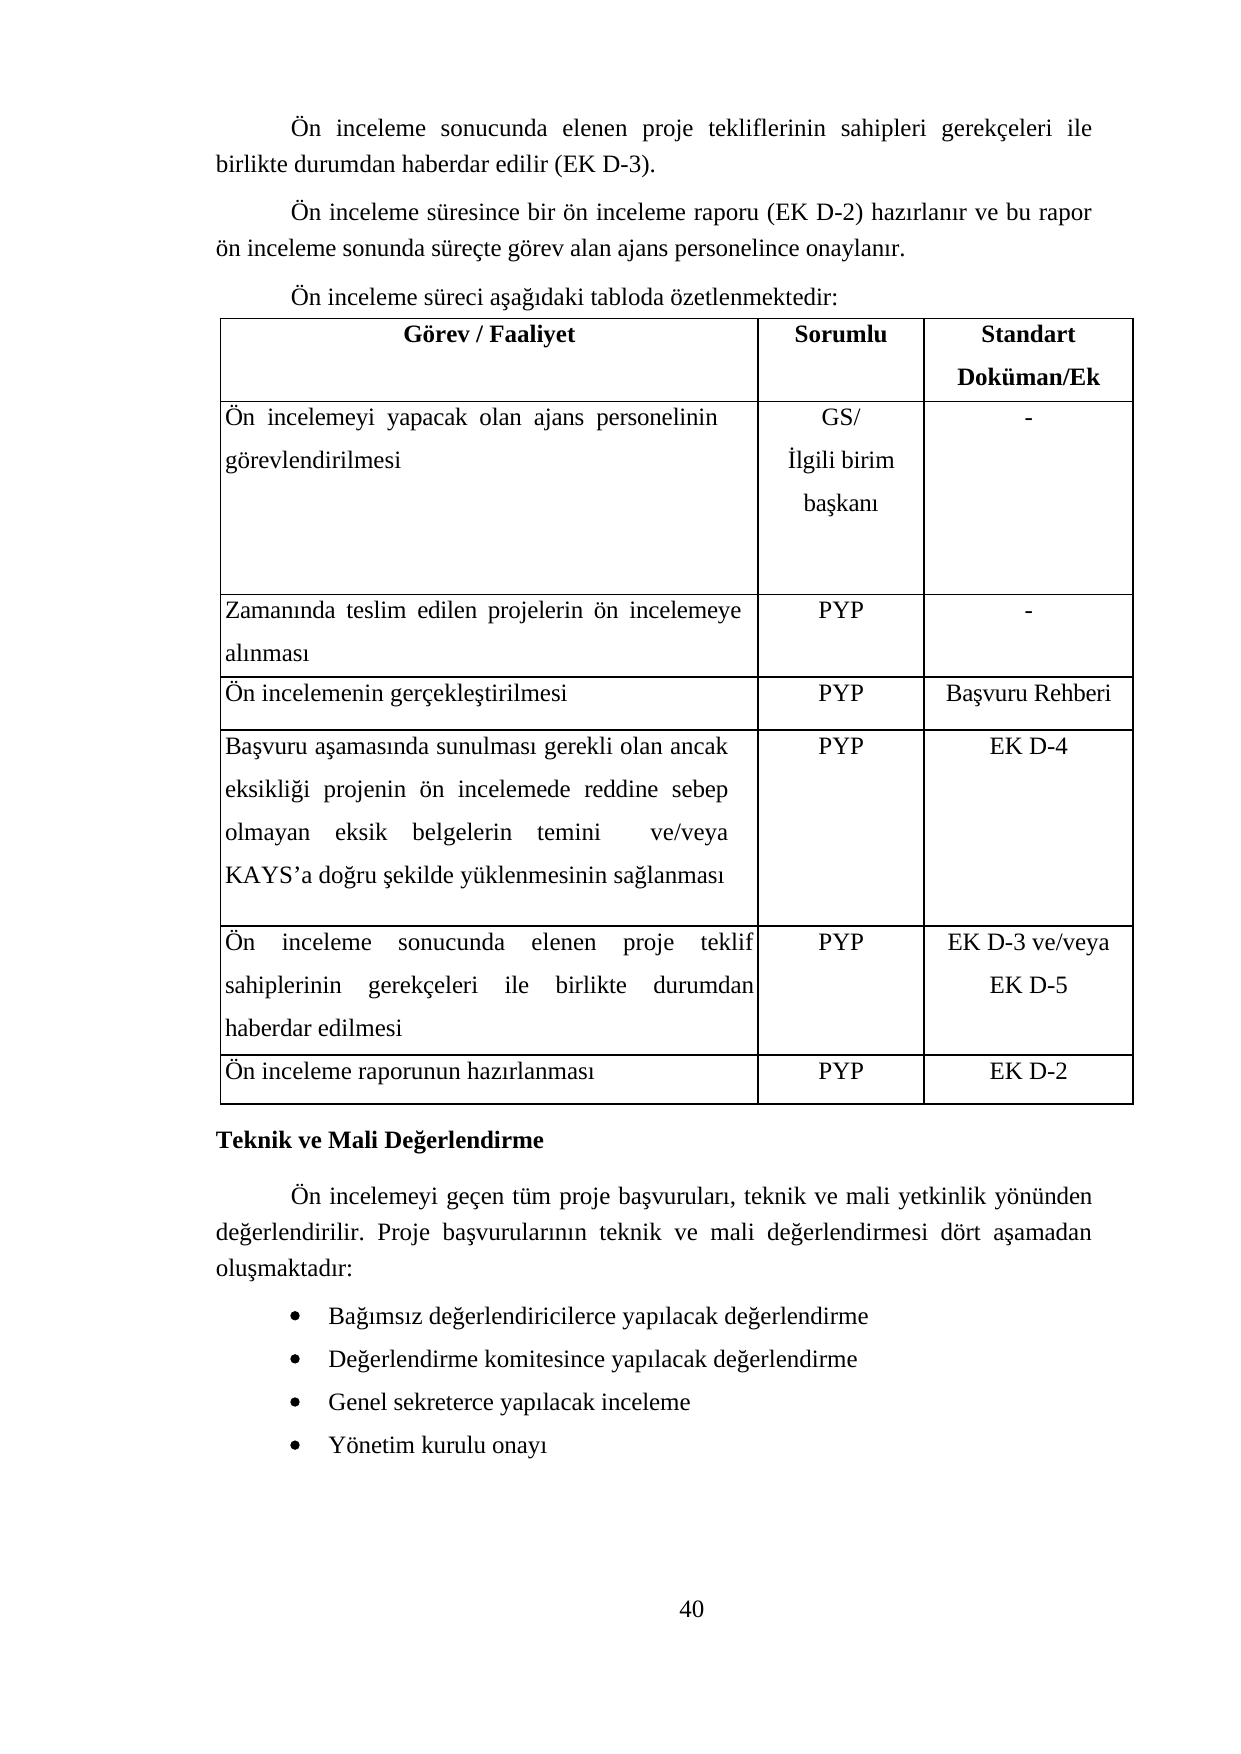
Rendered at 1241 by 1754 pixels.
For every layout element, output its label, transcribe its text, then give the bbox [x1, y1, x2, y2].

table_cell Ön incelemenin gerçekleştirilmesi [221, 678, 757, 729]
text Genel sekreterce yapılacak inceleme [291, 1387, 1093, 1416]
table_cell EK D-2 [925, 1056, 1132, 1103]
table_cell Zamanında teslim edilen projelerin ön incelemeye alınması [221, 595, 757, 676]
table_header Görev / Faaliyet [221, 319, 757, 401]
table_cell PYP [759, 678, 923, 729]
text Yönetim kurulu onayı [291, 1431, 1093, 1459]
text Ön inceleme süreci aşağıdaki tabloda özetlenmektedir: [216, 282, 1093, 311]
table_cell - [925, 402, 1132, 594]
table_cell Başvuru aşamasında sunulması gerekli olan ancak eksikliği projenin ön incelemede reddine sebep olmayan eksik belgelerin temini ve/veya KAYS’a doğru şekilde yüklenmesinin sağlanması [221, 731, 757, 925]
table_header Standart Doküman/Ek [925, 319, 1132, 401]
table_cell GS/ İlgili birim başkanı [759, 402, 923, 594]
table_cell Ön inceleme raporunun hazırlanması [221, 1056, 757, 1103]
table_cell PYP [759, 731, 923, 925]
table_cell Ön incelemeyi yapacak olan ajans personelinin görevlendirilmesi [221, 402, 757, 594]
text Ön inceleme süresince bir ön inceleme raporu (EK D-2) hazırlanır ve bu rapor ön inceleme sonunda süreçte görev alan ajans personelince onaylanır. [216, 197, 1093, 262]
text Ön incelemeyi geçen tüm proje başvuruları, teknik ve mali yetkinlik yönünden değerlendirilir. Proje başvurularının teknik ve mali değerlendirmesi dört aşamadan oluşmaktadır: [216, 1181, 1093, 1282]
table_cell PYP [759, 927, 923, 1054]
subtitle Teknik ve Mali Değerlendirme [216, 1125, 1093, 1154]
text Değerlendirme komitesince yapılacak değerlendirme [291, 1344, 1093, 1373]
table_cell EK D-4 [925, 731, 1132, 925]
table_cell Ön inceleme sonucunda elenen proje teklif sahiplerinin gerekçeleri ile birlikte durumdan haberdar edilmesi [221, 927, 757, 1054]
text Bağımsız değerlendiricilerce yapılacak değerlendirme [291, 1301, 1093, 1330]
text Ön inceleme sonucunda elenen proje tekliflerinin sahipleri gerekçeleri ile birlikte durumdan haberdar edilir (EK D-3). [216, 113, 1093, 178]
table_cell EK D-3 ve/veya EK D-5 [925, 927, 1132, 1054]
table_cell PYP [759, 595, 923, 676]
table_cell Başvuru Rehberi [925, 678, 1132, 729]
table_cell PYP [759, 1056, 923, 1103]
table_header Sorumlu [759, 319, 923, 401]
table_cell - [925, 595, 1132, 676]
